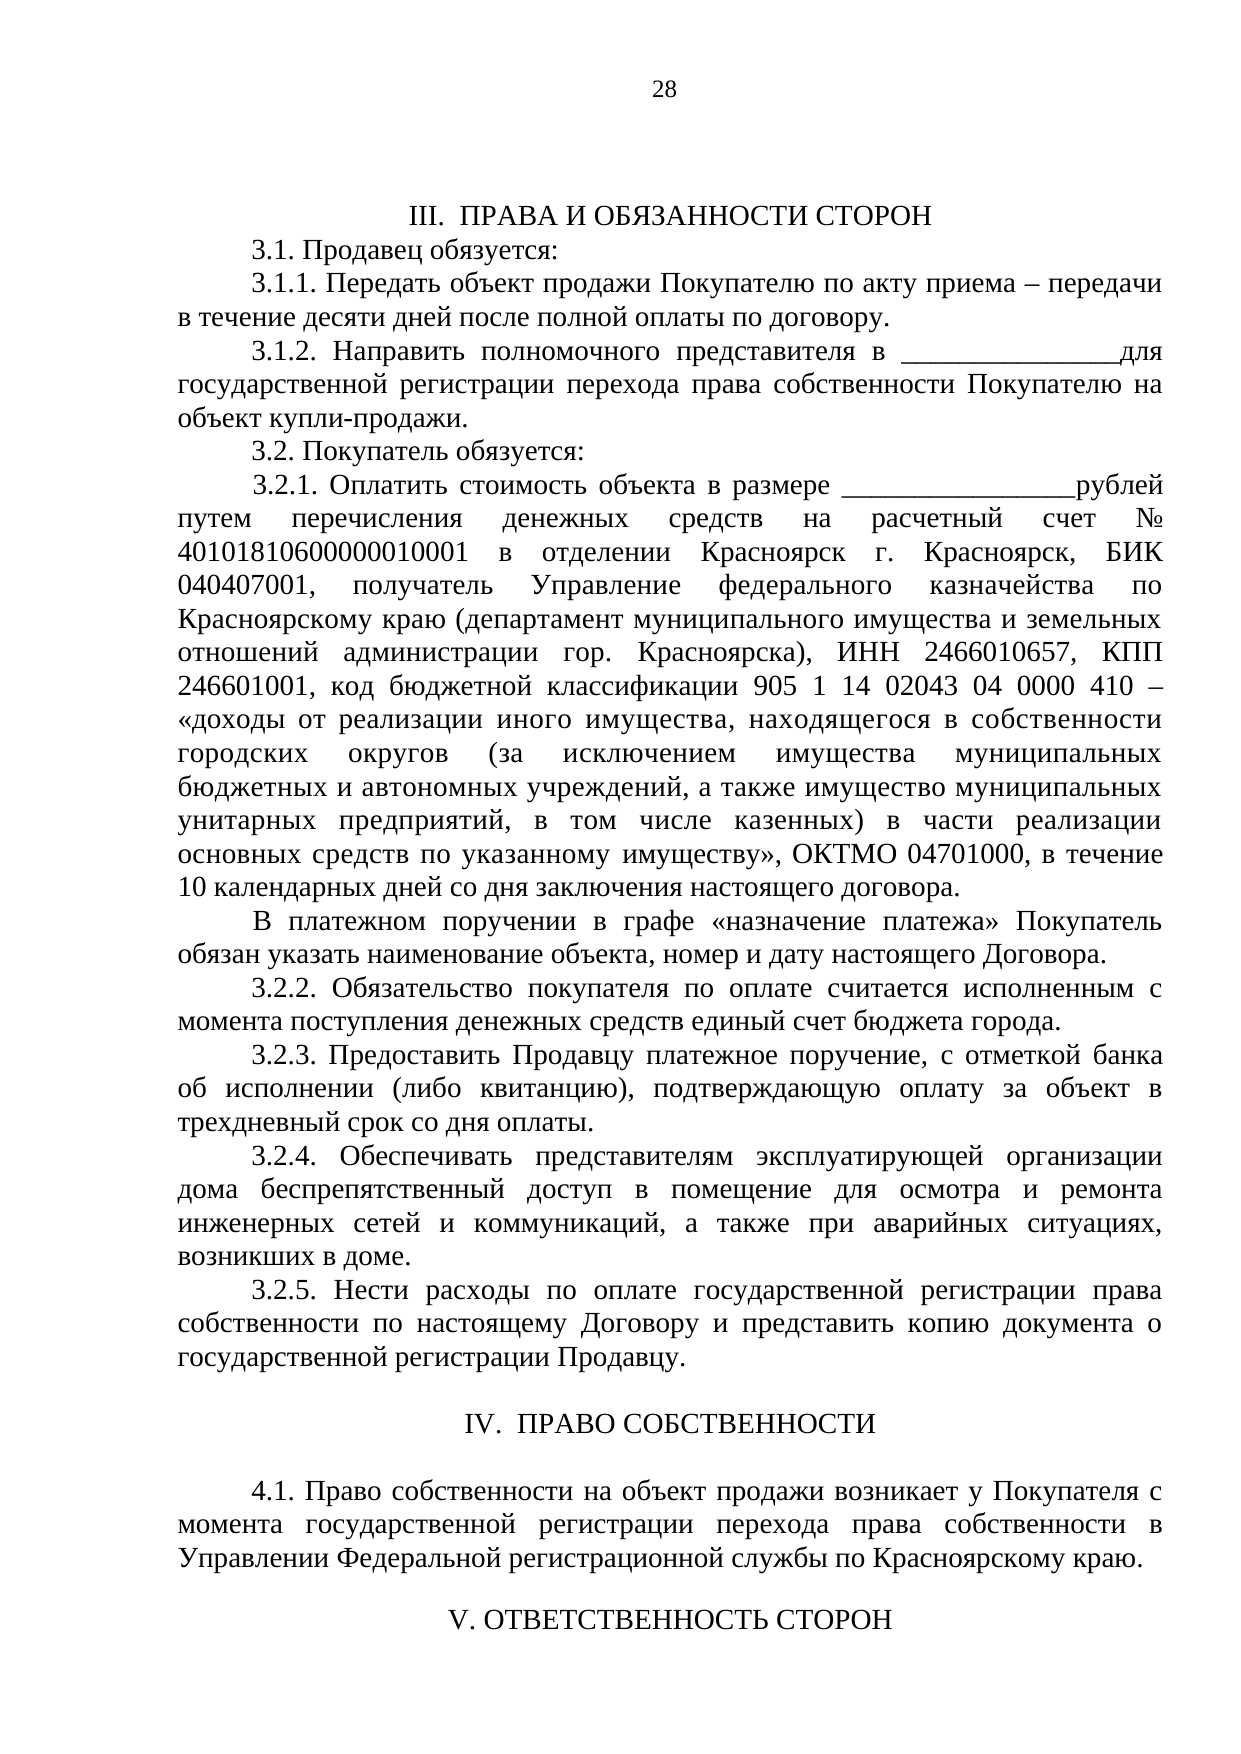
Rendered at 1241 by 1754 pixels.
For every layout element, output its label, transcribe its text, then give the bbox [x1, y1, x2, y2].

text 3.2. Покупатель обязуется: [177, 433, 1163, 467]
text В платежном поручении в графе «назначение платежа» Покупатель обязан указать наименование объекта, номер и дату настоящего Договора. [177, 903, 1163, 970]
text 3.1.1. Передать объект продажи Покупателю по акту приема – передачи в течение десяти дней после полной оплаты по договору. [177, 266, 1163, 333]
text 3.2.4. Обеспечивать представителям эксплуатирующей организации дома беспрепятственный доступ в помещение для осмотра и ремонта инженерных сетей и коммуникаций, а также при аварийных ситуациях, возникших в доме. [177, 1138, 1163, 1272]
text 3.2.1. Оплатить стоимость объекта в размере ________________рублей путем перечисления денежных средств на расчетный счет № 40101810600000010001 в отделении Красноярск г. Красноярск, БИК 040407001, получатель Управление федерального казначейства по Красноярскому краю (департамент муниципального имущества и земельных отношений администрации гор. Красноярска), ИНН 2466010657, КПП 246601001, код бюджетной классификации 905 1 14 02043 04 0000 410 – «доходы от реализации иного имущества, находящегося в собственности городских округов (за исключением имущества муниципальных бюджетных и автономных учреждений, а также имущество муниципальных унитарных предприятий, в том числе казенных) в части реализации основных средств по указанному имуществу», ОКТМО 04701000, в течение 10 календарных дней со дня заключения настоящего договора. [177, 467, 1163, 903]
text IV. ПРАВО СОБСТВЕННОСТИ [177, 1406, 1163, 1439]
text 3.2.5. Нести расходы по оплате государственной регистрации права собственности по настоящему Договору и представить копию документа о государственной регистрации Продавцу. [177, 1272, 1163, 1372]
text 3.2.2. Обязательство покупателя по оплате считается исполненным с момента поступления денежных средств единый счет бюджета города. [177, 970, 1163, 1037]
text 3.2.3. Предоставить Продавцу платежное поручение, c отметкой банка об исполнении (либо квитанцию), подтверждающую оплату за объект в трехдневный срок со дня оплаты. [177, 1037, 1163, 1138]
text 3.1. Продавец обязуется: [177, 232, 1163, 266]
text V. ОТВЕТСТВЕННОСТЬ СТОРОН [177, 1602, 1163, 1636]
text 3.1.2. Направить полномочного представителя в _______________для государственной регистрации перехода права собственности Покупателю на объект купли-продажи. [177, 333, 1163, 433]
text III. ПРАВА И ОБЯЗАННОСТИ СТОРОН [177, 198, 1163, 232]
text 4.1. Право собственности на объект продажи возникает у Покупателя с момента государственной регистрации перехода права собственности в Управлении Федеральной регистрационной службы по Красноярскому краю. [177, 1473, 1163, 1574]
